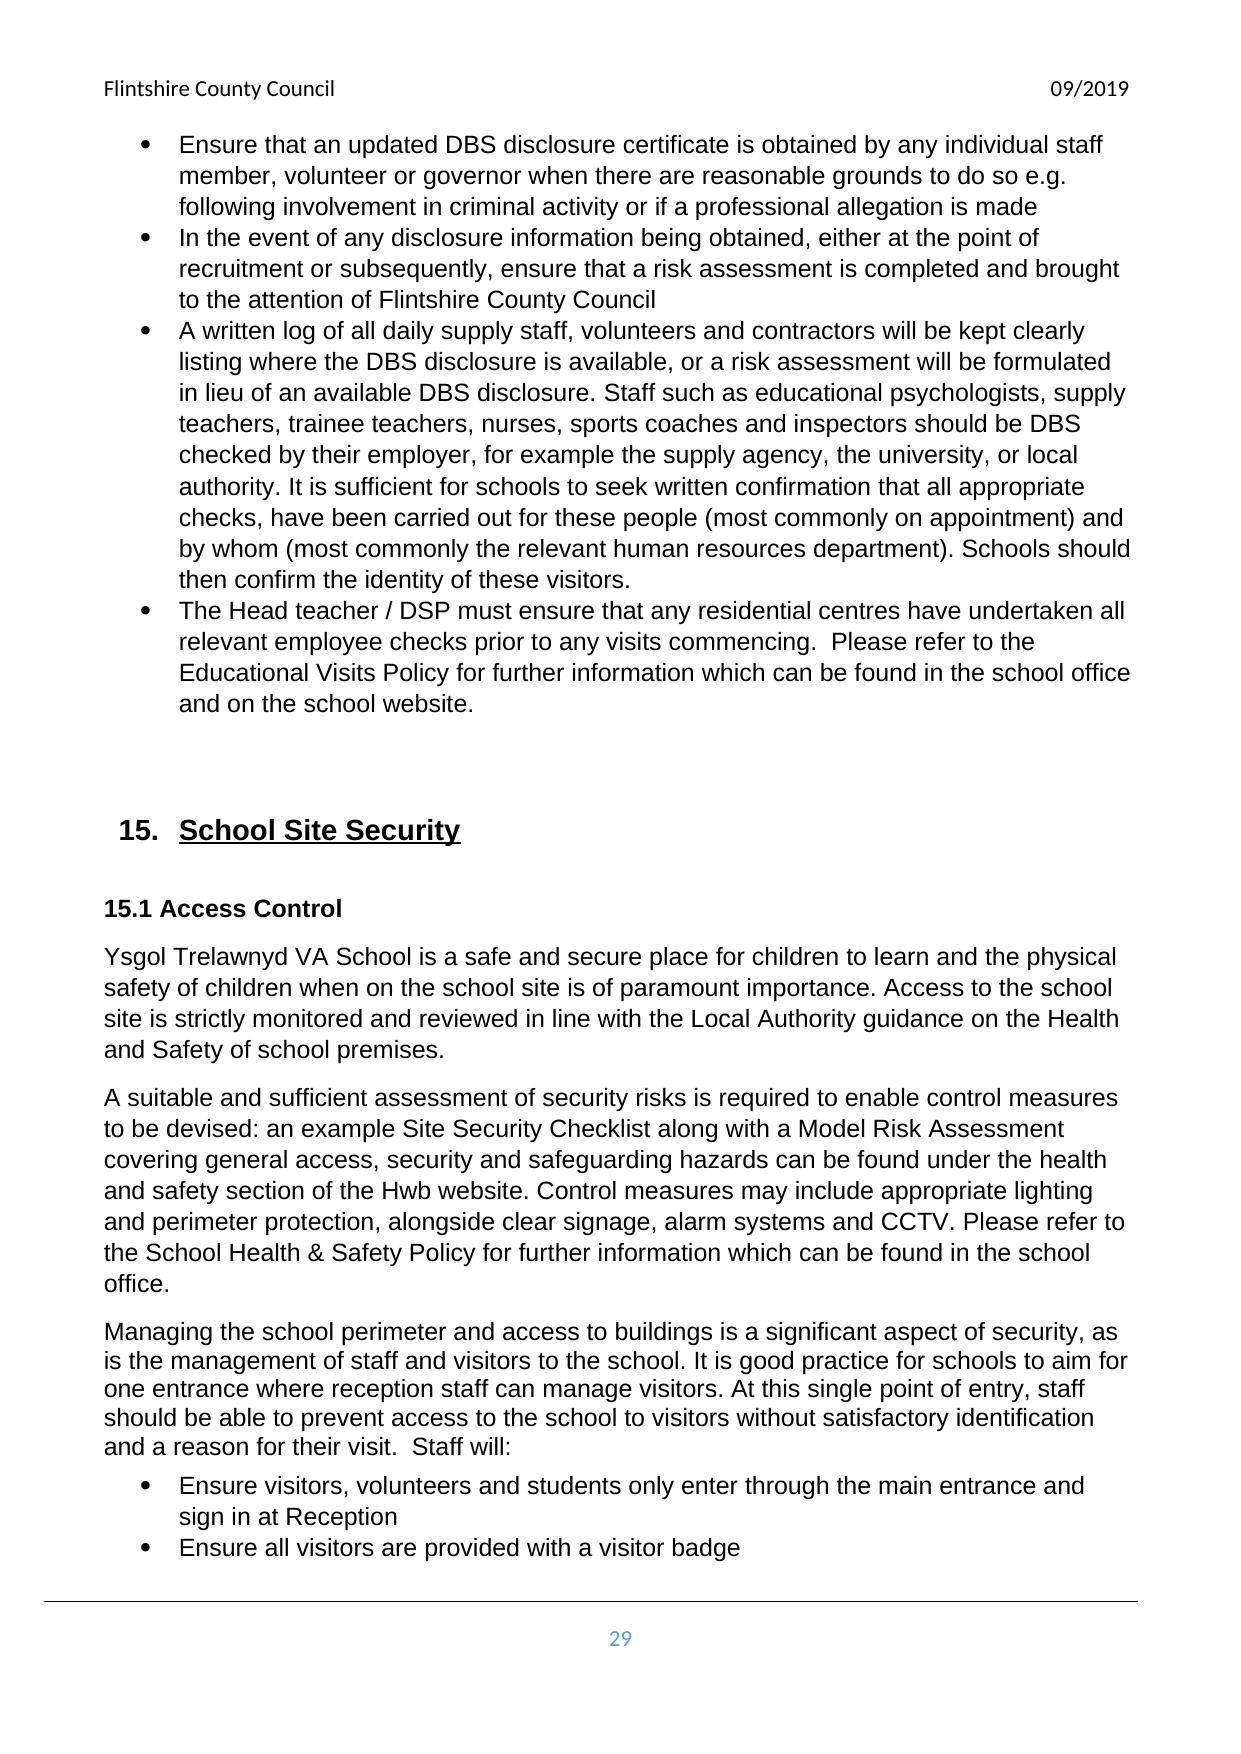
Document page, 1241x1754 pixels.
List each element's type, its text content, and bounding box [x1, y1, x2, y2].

text Managing the school perimeter and access to buildings is a significant aspect of security, as is the management of staff and visitors to the school. It is good practice for schools to aim for one entrance where reception staff can manage visitors. At this single point of entry, staff should be able to prevent access to the school to visitors without satisfactory identification and a reason for their visit. Staff will: [103, 1317, 1137, 1461]
text A suitable and sufficient assessment of security risks is required to enable control measures to be devised: an example Site Security Checklist along with a Model Risk Assessment covering general access, security and safeguarding hazards can be found under the health and safety section of the Hwb website. Control measures may include appropriate lighting and perimeter protection, alongside clear signage, alarm systems and CCTV. Please refer to the School Health & Safety Policy for further information which can be found in the school office. [103, 1083, 1137, 1298]
list The Head teacher / DSP must ensure that any residential centres have undertaken all relevant employee checks prior to any visits commencing. Please refer to the Educational Visits Policy for further information which can be found in the school office and on the school website. [141, 596, 1137, 718]
list In the event of any disclosure information being obtained, either at the point of recruitment or subsequently, ensure that a risk assessment is completed and brought to the attention of Flintshire County Council [141, 223, 1137, 314]
list Ensure that an updated DBS disclosure certificate is obtained by any individual staff member, volunteer or governor when there are reasonable grounds to do so e.g. following involvement in criminal activity or if a professional allegation is made [141, 130, 1137, 221]
text Ysgol Trelawnyd VA School is a safe and secure place for children to learn and the physical safety of children when on the school site is of paramount importance. Access to the school site is strictly monitored and reviewed in line with the Local Authority guidance on the Health and Safety of school premises. [103, 942, 1137, 1064]
list Ensure visitors, volunteers and students only enter through the main entrance and sign in at Reception [141, 1471, 1137, 1531]
list Ensure all visitors are provided with a visitor badge [141, 1533, 1137, 1562]
list School Site Security [118, 813, 1137, 847]
list A written log of all daily supply staff, volunteers and contractors will be kept clearly listing where the DBS disclosure is available, or a risk assessment will be formulated in lieu of an available DBS disclosure. Staff such as educational psychologists, supply teachers, trainee teachers, nurses, sports coaches and inspectors should be DBS checked by their employer, for example the supply agency, the university, or local authority. It is sufficient for schools to seek written confirmation that all appropriate checks, have been carried out for these people (most commonly on appointment) and by whom (most commonly the relevant human resources department). Schools should then confirm the identity of these visitors. [141, 316, 1137, 593]
text 15.1 Access Control [103, 894, 1137, 923]
